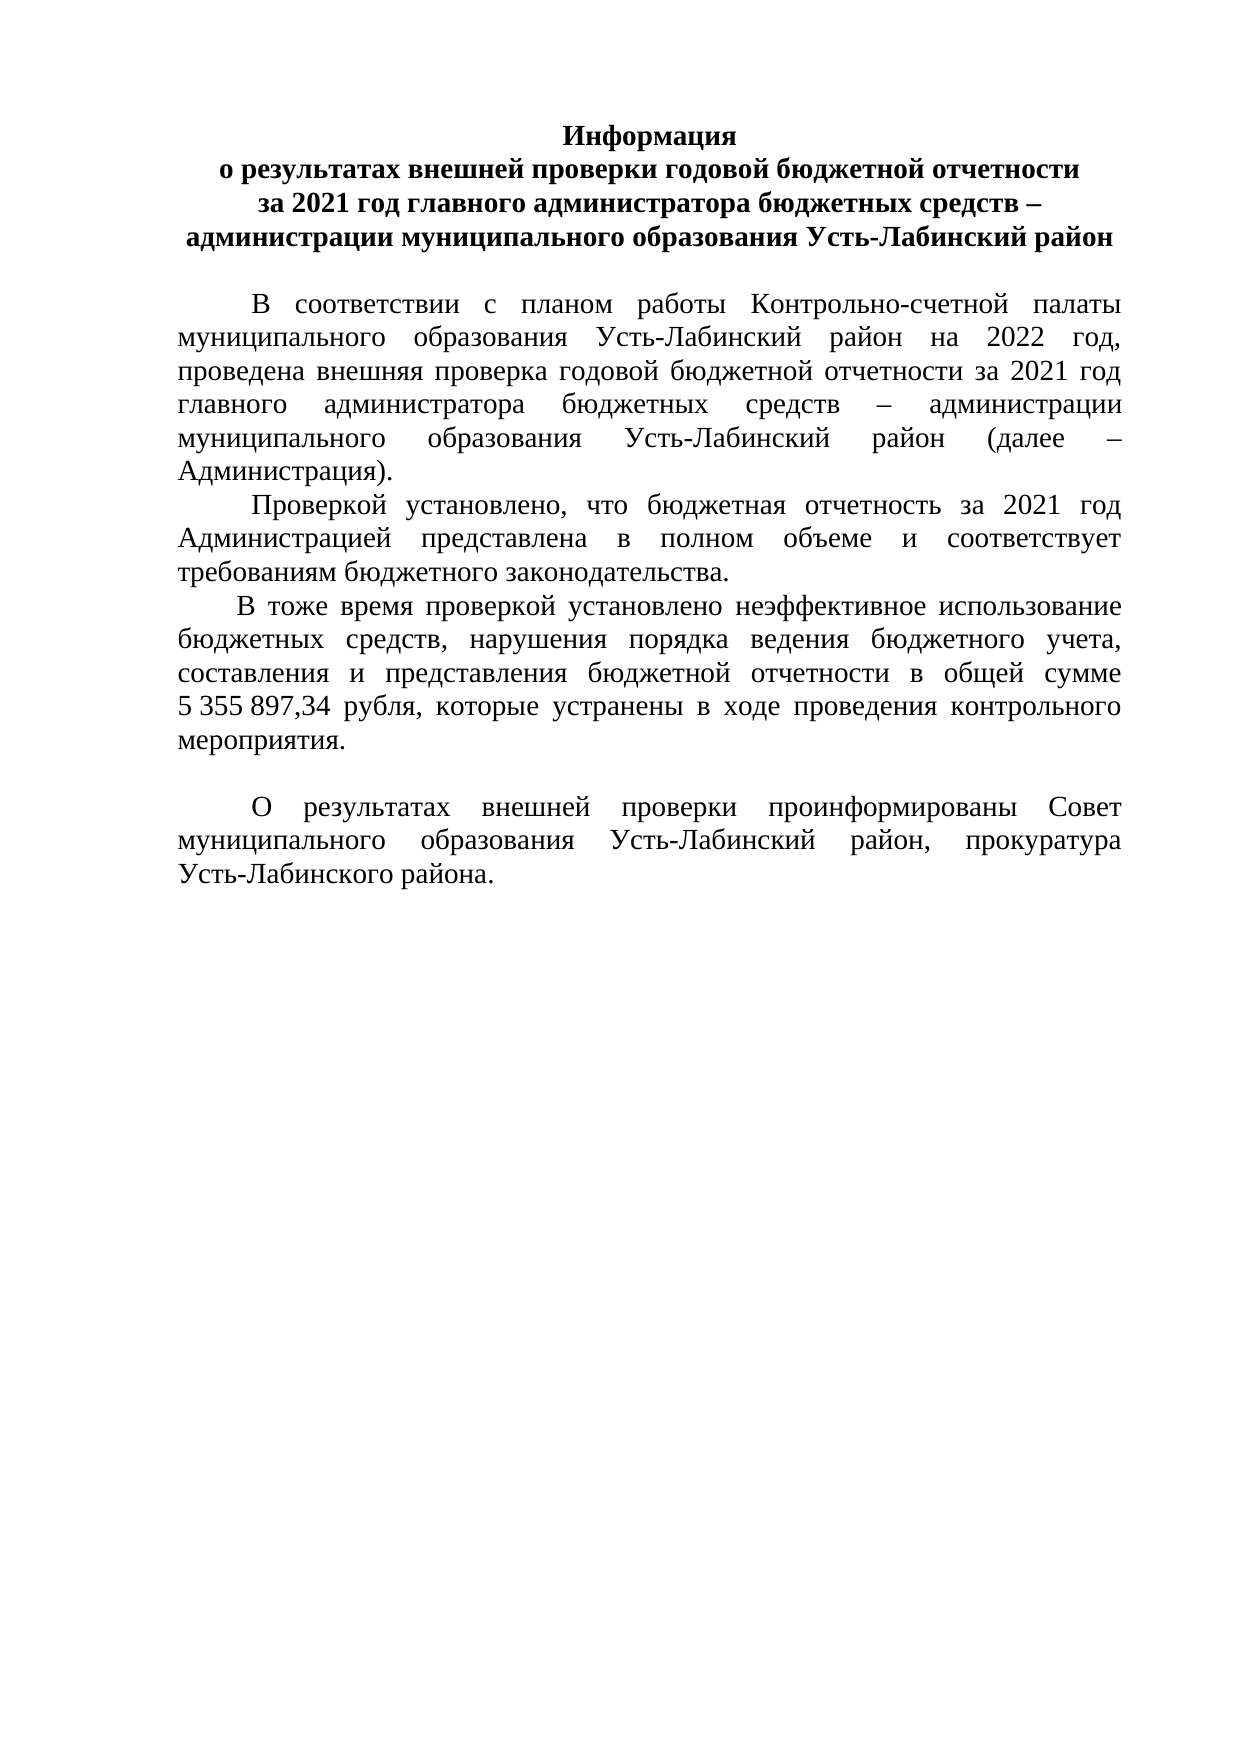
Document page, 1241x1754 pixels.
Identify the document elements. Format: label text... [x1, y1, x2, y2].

text В тоже время проверкой установлено неэффективное использование бюджетных средств, нарушения порядка ведения бюджетного учета, составления и представления бюджетной отчетности в общей сумме 5 355 897,34 рубля, которые устранены в ходе проведения контрольного мероприятия. [177, 588, 1122, 755]
text о результатах внешней проверки годовой бюджетной отчетности за 2021 год главного администратора бюджетных средств – администрации муниципального образования Усть-Лабинский район [177, 152, 1122, 252]
text Информация [177, 118, 1122, 152]
text О результатах внешней проверки проинформированы Совет муниципального образования Усть-Лабинский район, прокуратура Усть-Лабинского района. [177, 789, 1122, 889]
text В соответствии с планом работы Контрольно-счетной палаты муниципального образования Усть-Лабинский район на 2022 год, проведена внешняя проверка годовой бюджетной отчетности за 2021 год главного администратора бюджетных средств – администрации муниципального образования Усть-Лабинский район (далее – Администрация). [177, 286, 1122, 487]
text Проверкой установлено, что бюджетная отчетность за 2021 год Администрацией представлена в полном объеме и соответствует требованиям бюджетного законодательства. [177, 487, 1122, 588]
